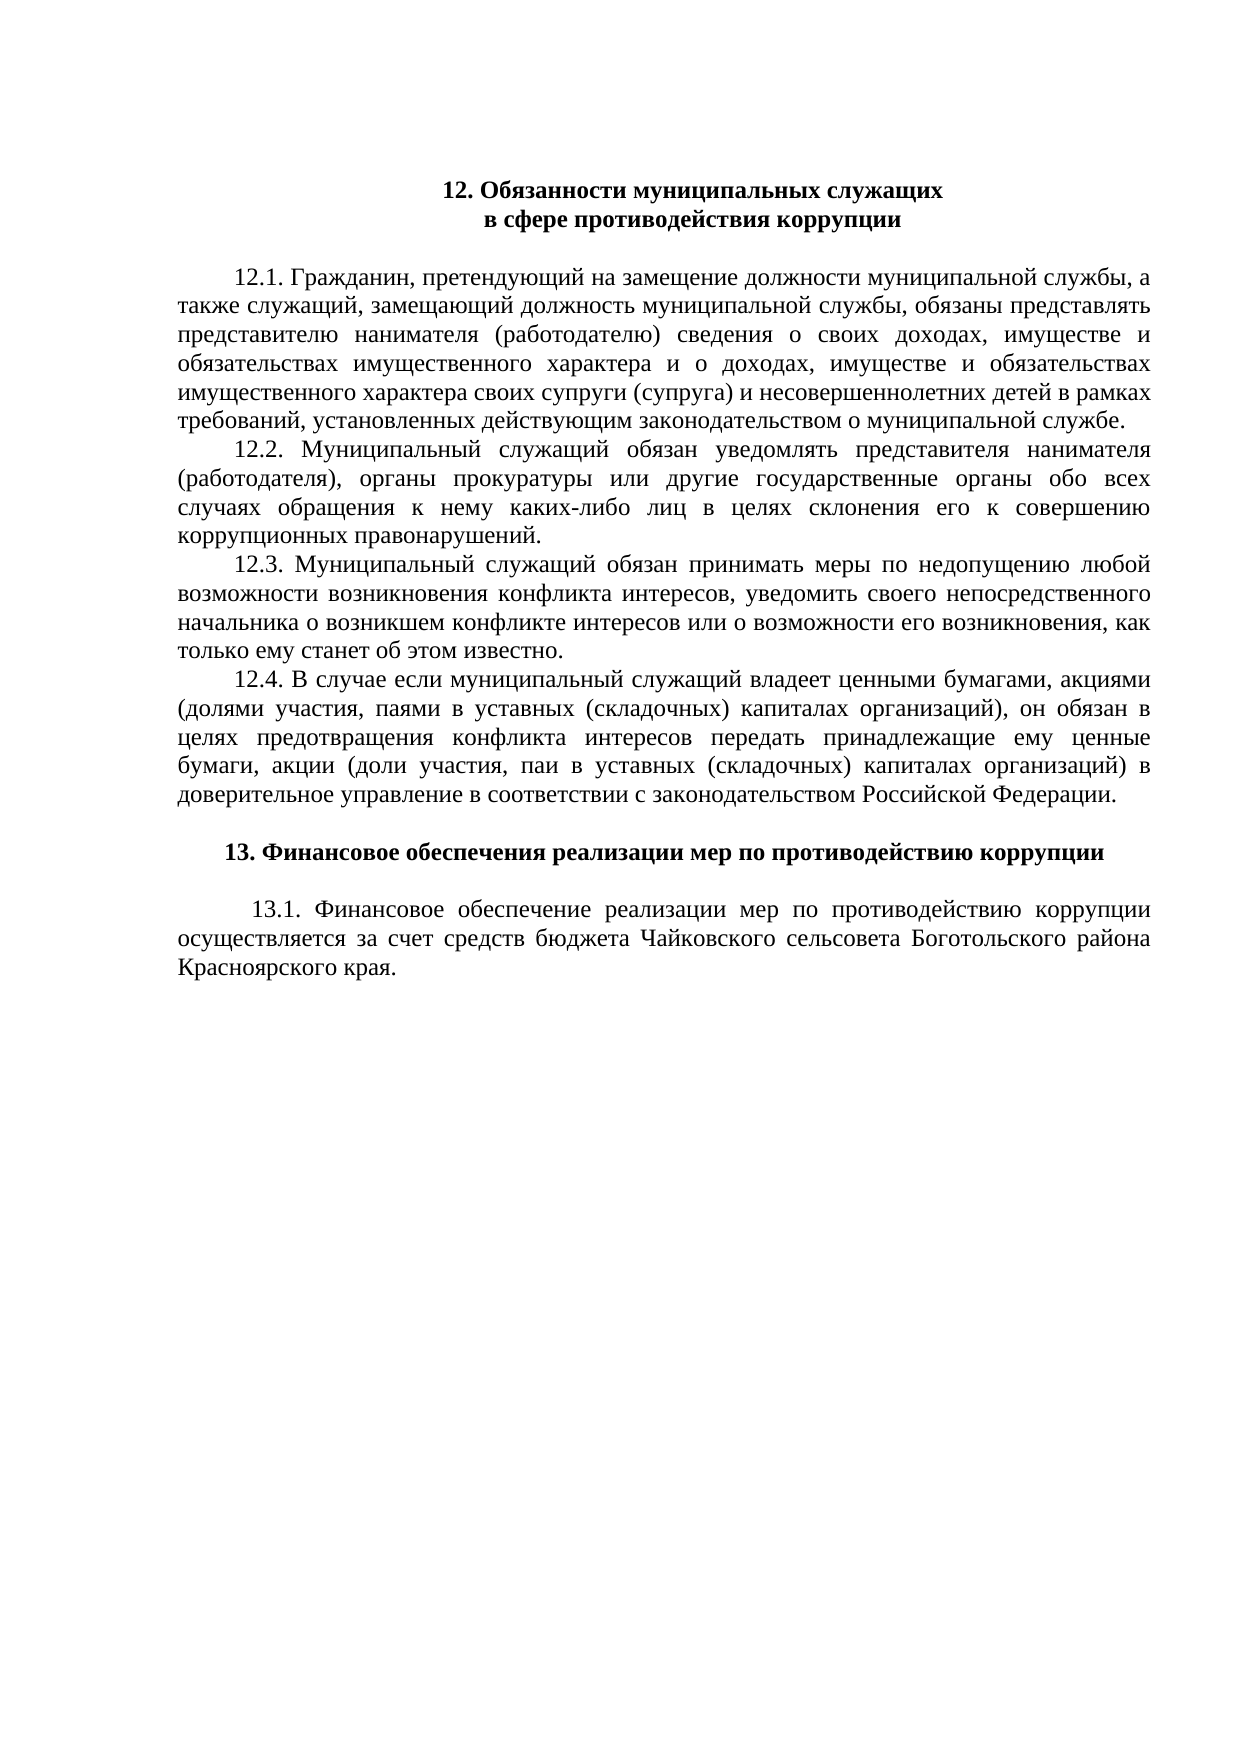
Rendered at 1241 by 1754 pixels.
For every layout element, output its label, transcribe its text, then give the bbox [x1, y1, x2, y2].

text 12.3. Муниципальный служащий обязан принимать меры по недопущению любой возможности возникновения конфликта интересов, уведомить своего непосредственного начальника о возникшем конфликте интересов или о возможности его возникновения, как только ему станет об этом известно. [177, 549, 1152, 664]
text в сфере противодействия коррупции [177, 204, 1152, 233]
text 12.4. В случае если муниципальный служащий владеет ценными бумагами, акциями (долями участия, паями в уставных (складочных) капиталах организаций), он обязан в целях предотвращения конфликта интересов передать принадлежащие ему ценные бумаги, акции (доли участия, паи в уставных (складочных) капиталах организаций) в доверительное управление в соответствии с законодательством Российской Федерации. [177, 664, 1152, 808]
text 13.1. Финансовое обеспечение реализации мер по противодействию коррупции осуществляется за счет средств бюджета Чайковского сельсовета Боготольского района Красноярского края. [177, 894, 1152, 981]
text 13. Финансовое обеспечения реализации мер по противодействию коррупции [177, 837, 1152, 866]
text 12.2. Муниципальный служащий обязан уведомлять представителя нанимателя (работодателя), органы прокуратуры или другие государственные органы обо всех случаях обращения к нему каких-либо лиц в целях склонения его к совершению коррупционных правонарушений. [177, 434, 1152, 549]
text 12. Обязанности муниципальных служащих [177, 176, 1152, 204]
text 12.1. Гражданин, претендующий на замещение должности муниципальной службы, а также служащий, замещающий должность муниципальной службы, обязаны представлять представителю нанимателя (работодателю) сведения о своих доходах, имуществе и обязательствах имущественного характера и о доходах, имуществе и обязательствах имущественного характера своих супруги (супруга) и несовершеннолетних детей в рамках требований, установленных действующим законодательством о муниципальной службе. [177, 262, 1152, 434]
